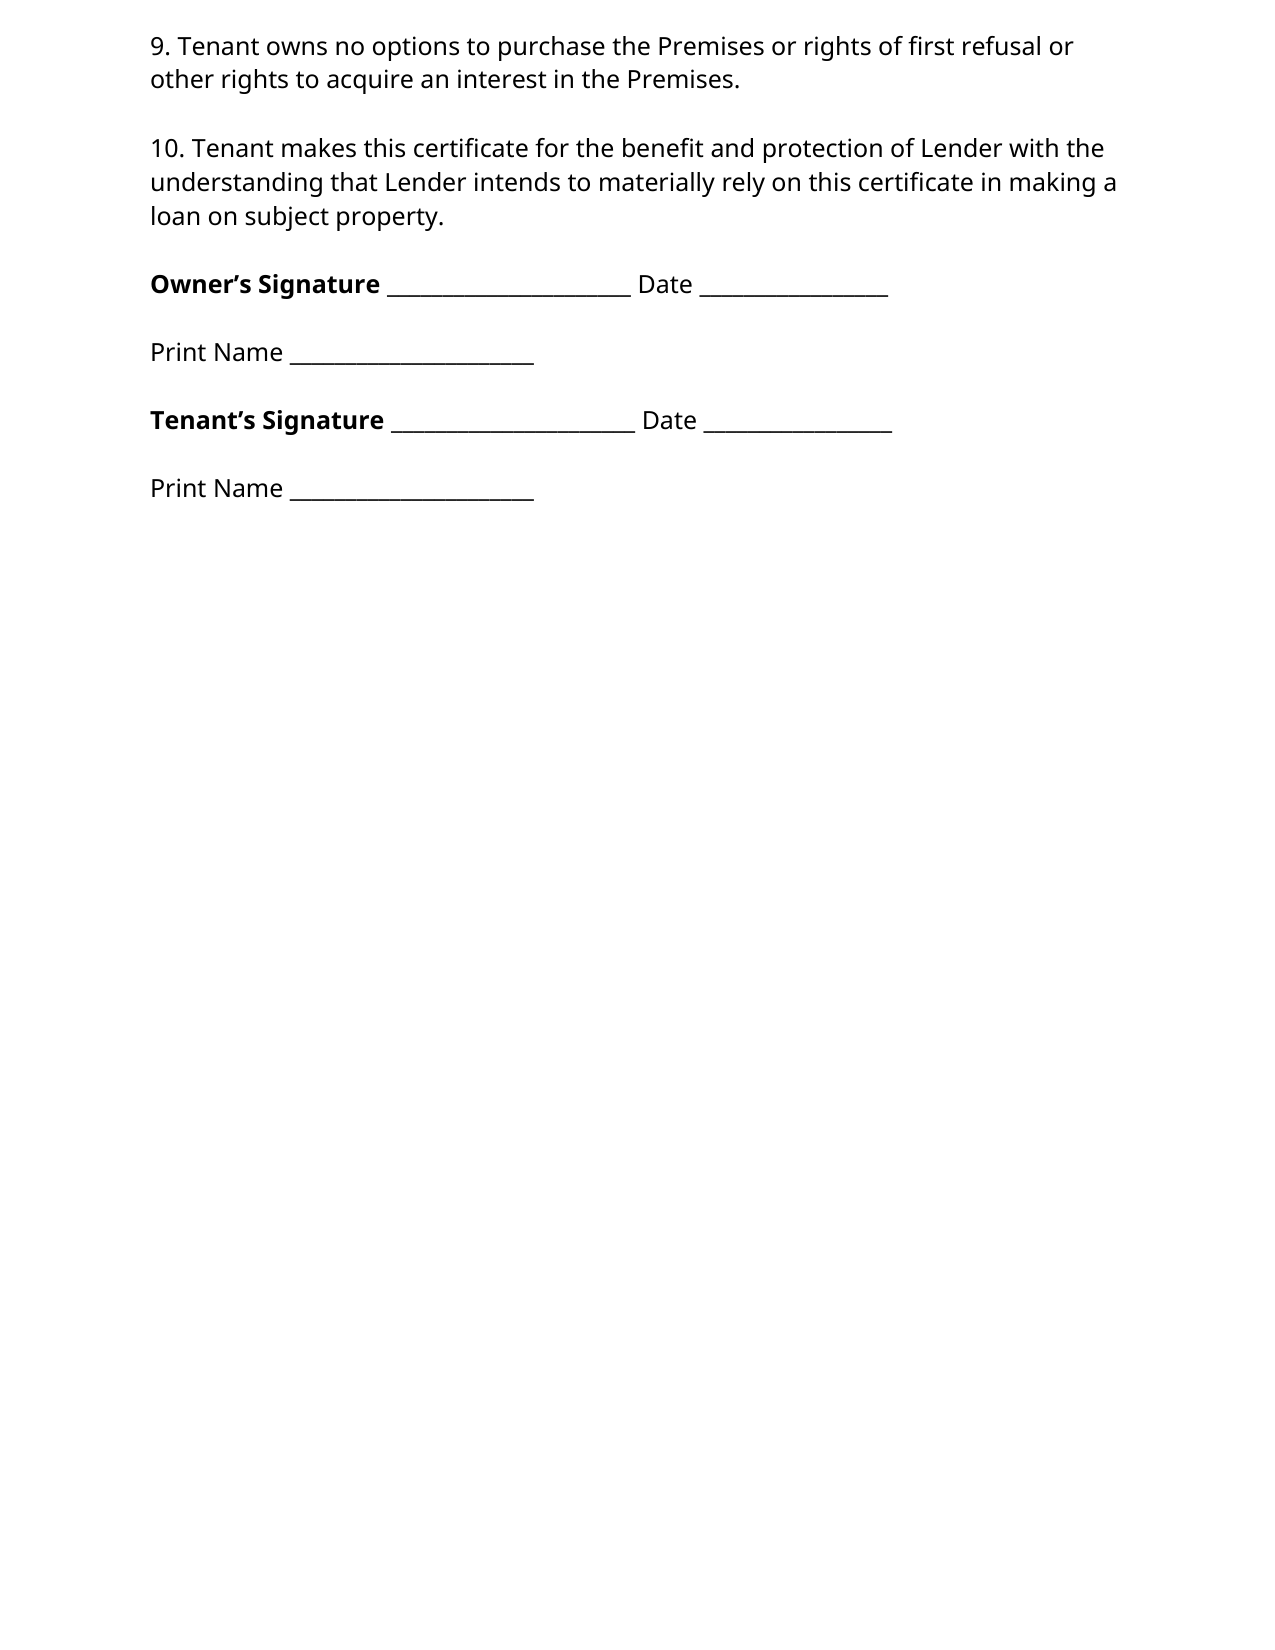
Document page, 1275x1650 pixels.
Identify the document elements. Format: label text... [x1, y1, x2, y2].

text 10. Tenant makes this certificate for the benefit and protection of Lender with the understanding that Lender intends to materially rely on this certificate in making a loan on subject property. [150, 130, 1125, 232]
text Owner’s Signature ______________________ Date _________________ [150, 267, 1125, 301]
text Print Name ______________________ [150, 335, 1125, 369]
text Tenant’s Signature ______________________ Date _________________ [150, 403, 1125, 437]
text 9. Tenant owns no options to purchase the Premises or rights of first refusal or other rights to acquire an interest in the Premises. [150, 28, 1125, 96]
text Print Name ______________________ [150, 471, 1125, 505]
